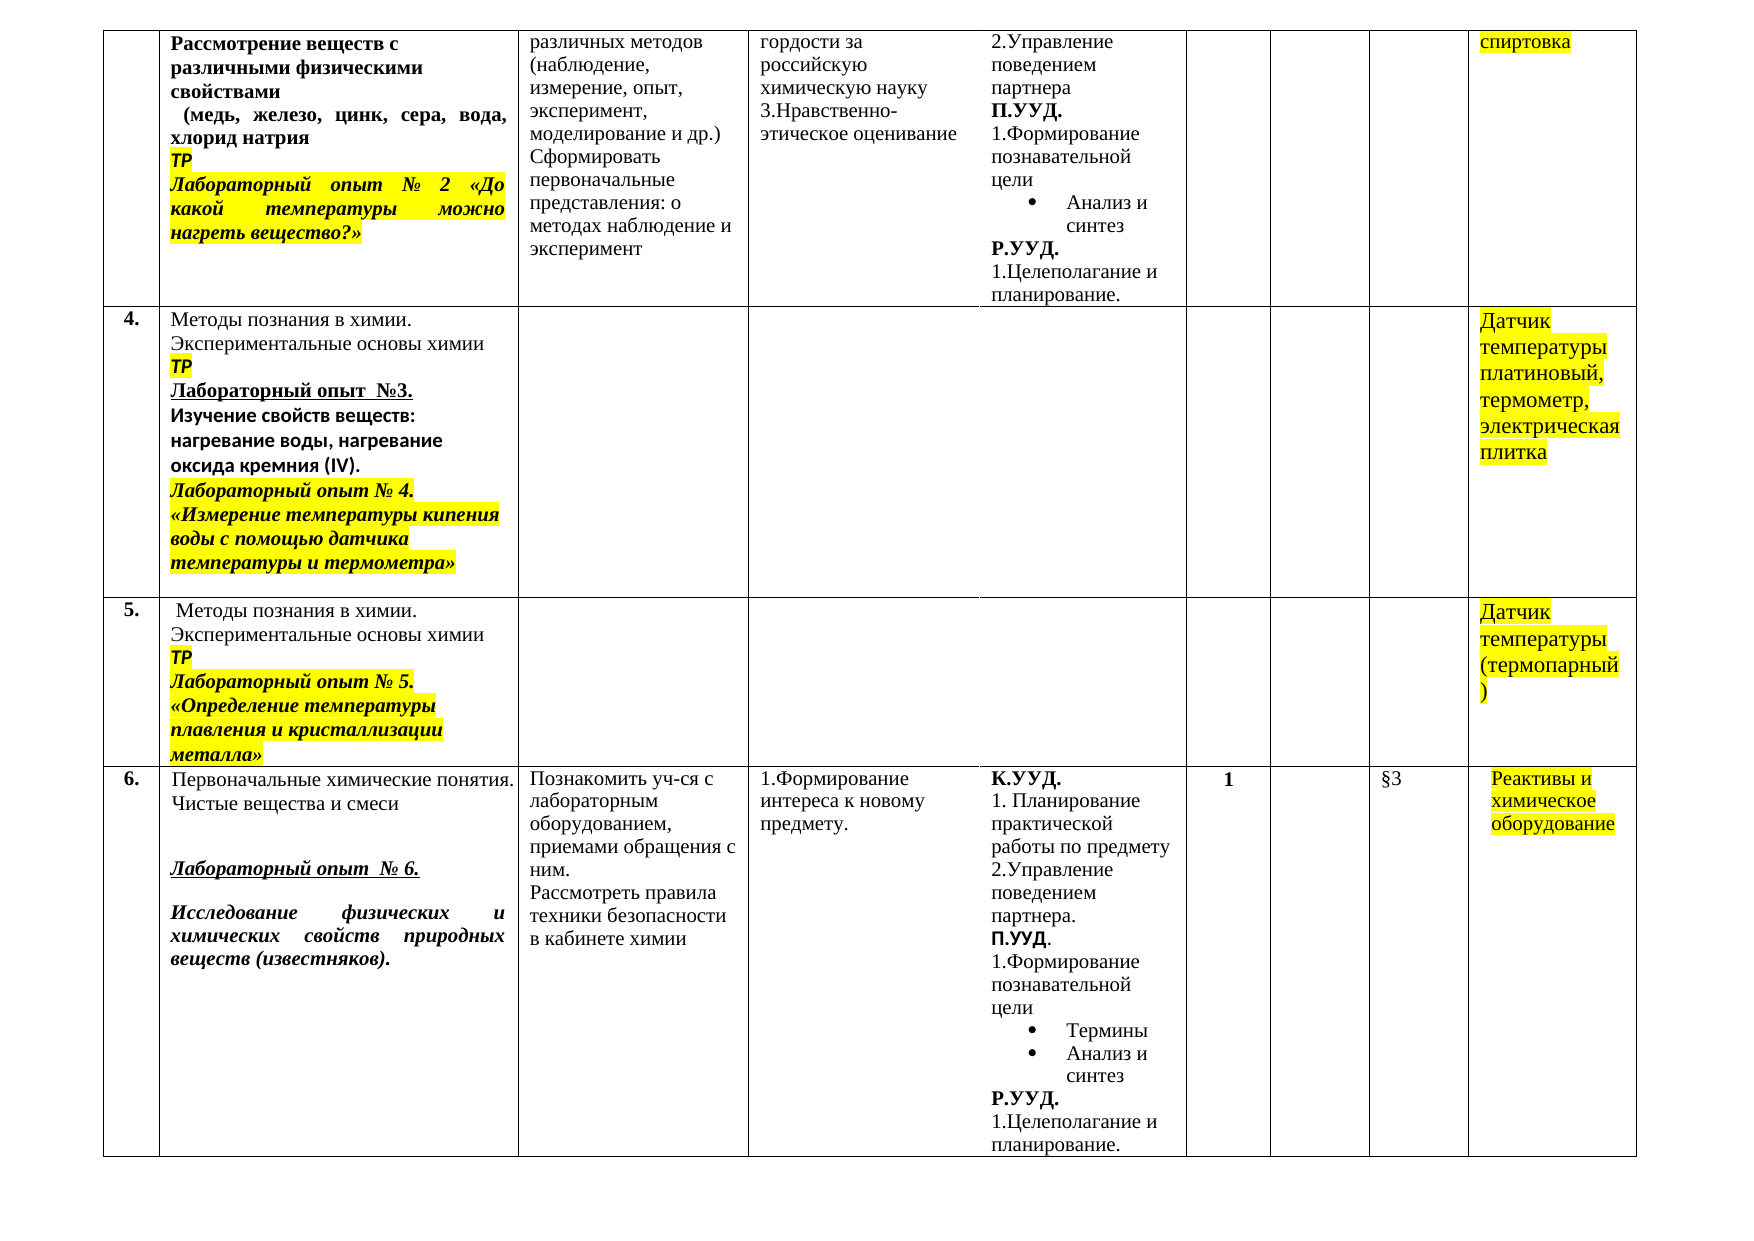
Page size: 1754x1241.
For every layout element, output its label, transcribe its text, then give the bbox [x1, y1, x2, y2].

table_cell 1.Формирование интереса к новому предмету. [749, 767, 979, 1156]
table_cell [519, 598, 748, 766]
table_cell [1469, 31, 1636, 306]
table_cell [1271, 31, 1369, 306]
table_cell Лабораторный опыт № 6. Исследование физических и химических свойств природных веществ (известняков). [160, 767, 518, 1156]
table_cell [1271, 767, 1369, 1156]
table_cell 4. [104, 307, 159, 597]
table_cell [980, 31, 1186, 306]
table_cell [1187, 307, 1270, 597]
table_cell Датчик температуры (термопарный) [1469, 598, 1636, 766]
table_cell §2 [1370, 31, 1468, 306]
table_cell §3 [1370, 767, 1468, 1156]
table_cell [749, 307, 979, 597]
table_cell Методы познания в химии. Экспериментальные основы химии ТР Лабораторный опыт №3. Изучение свойств веществ: нагревание воды, нагревание оксида кремния (IV). Лабораторный опыт № 4. «Измерение температуры кипения воды с помощью датчика температуры и термометра» [160, 307, 518, 597]
table_cell [1370, 307, 1468, 597]
table_cell [1271, 598, 1369, 766]
table_cell [980, 307, 1186, 597]
table_cell [519, 307, 748, 597]
table_cell [1469, 767, 1636, 1156]
table_cell 1 [1187, 31, 1270, 306]
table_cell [160, 31, 518, 306]
table_cell 6. [104, 767, 159, 1156]
table_cell Датчик температуры платиновый, термометр, электрическая плитка [1469, 307, 1636, 597]
table_cell [1187, 598, 1270, 766]
table_cell 5. [104, 598, 159, 766]
table_cell Методы познания в химии. Экспериментальные основы химии ТР Лабораторный опыт № 5. «Определение температуры плавления и кристаллизации металла» [160, 598, 518, 766]
table_cell [1271, 307, 1369, 597]
table_cell 3. [104, 31, 159, 306]
table_cell 1 [1187, 767, 1270, 1156]
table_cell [749, 31, 979, 306]
table_cell [749, 598, 979, 766]
table_cell К.УУД. 1. Планирование практической работы по предмету 2.Управление поведением партнера. П.УУД. 1.Формирование познавательной цели Термины Анализ и синтез Р.УУД. 1.Целеполагание и планирование. [980, 767, 1186, 1156]
table_cell [980, 598, 1186, 766]
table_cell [519, 31, 748, 306]
table_cell [1370, 598, 1468, 766]
table_cell Познакомить уч-ся с лабораторным оборудованием, приемами обращения с ним. Рассмотреть правила техники безопасности в кабинете химии [519, 767, 748, 1156]
